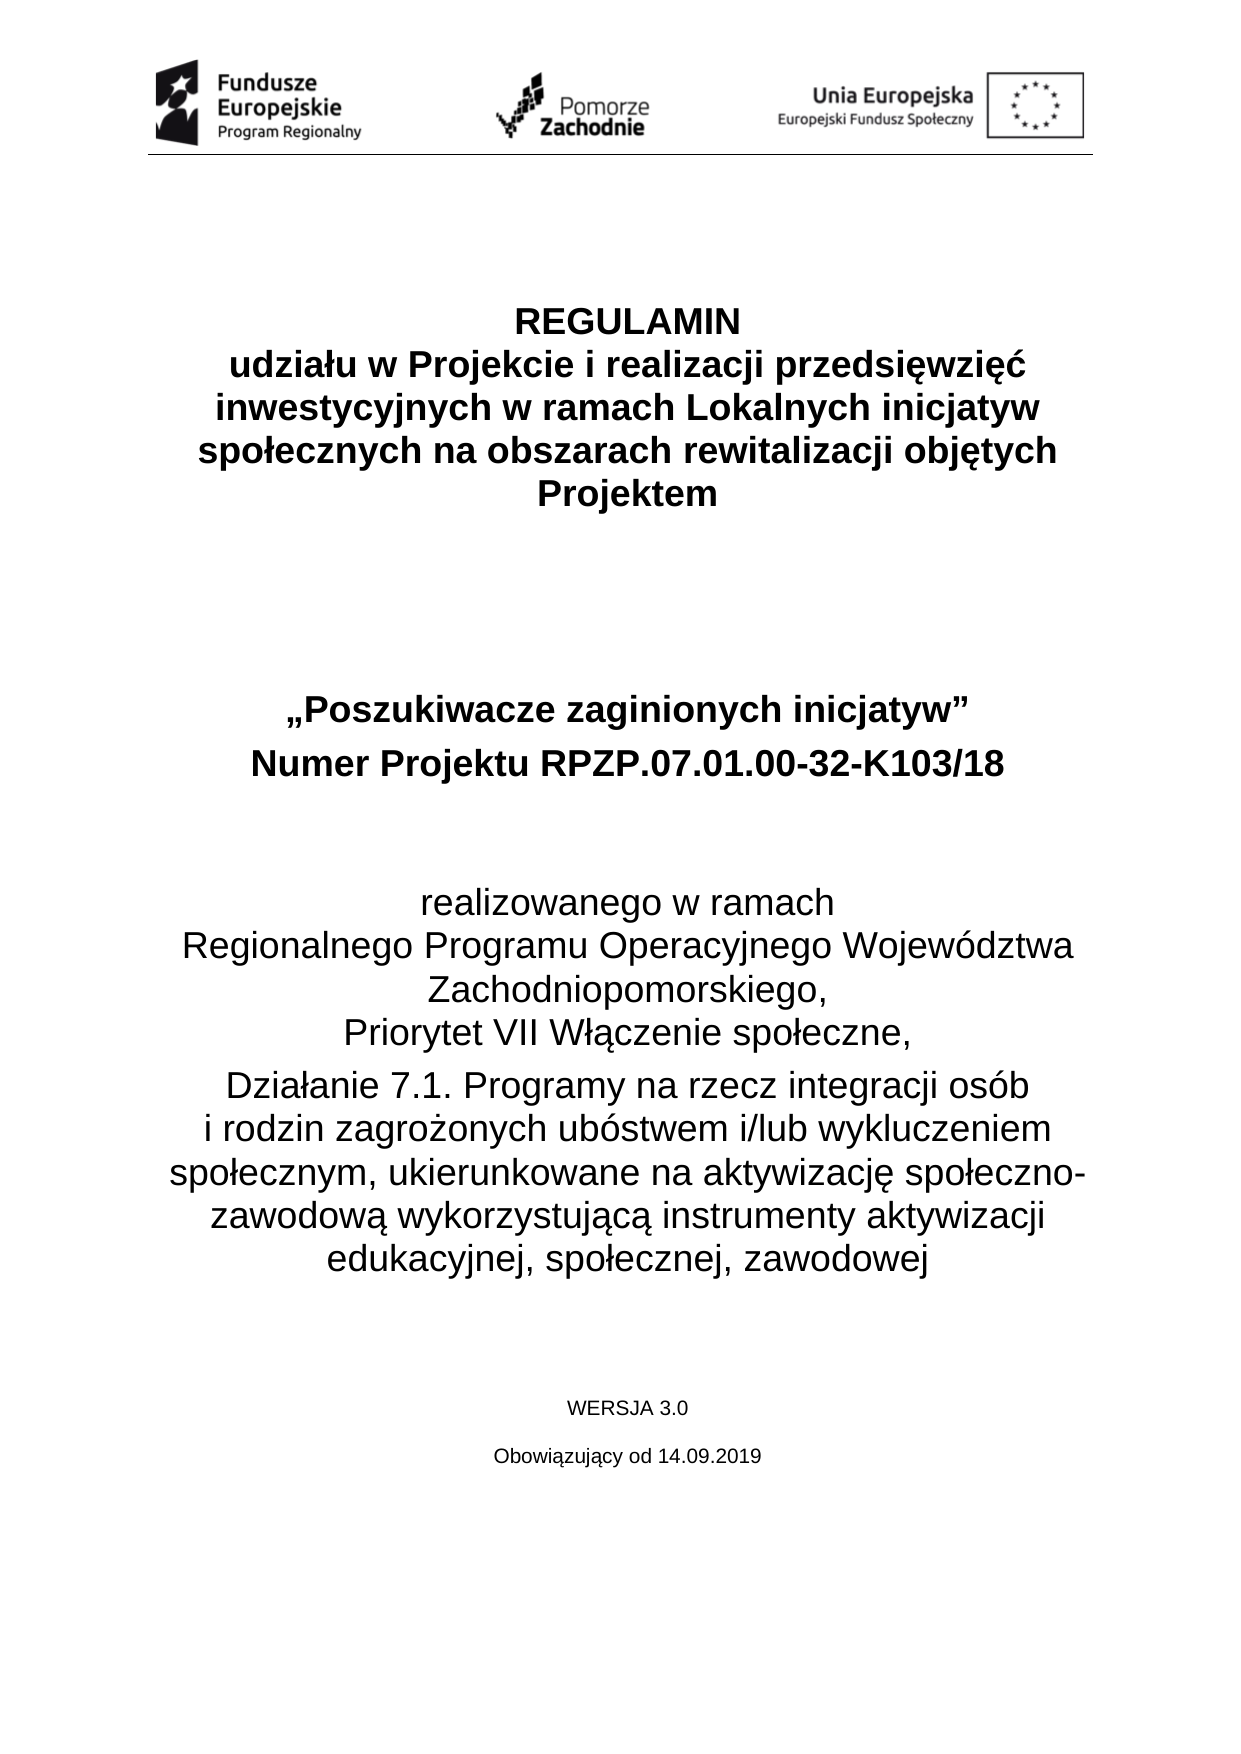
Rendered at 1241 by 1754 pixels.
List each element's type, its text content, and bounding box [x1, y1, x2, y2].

picture [155, 59, 1085, 147]
text udziału w Projekcie i realizacji przedsięwzięć inwestycyjnych w ramach Lokalnych inicjatyw społecznych na obszarach rewitalizacji objętych Projektem [162, 342, 1093, 515]
text REGULAMIN [162, 299, 1093, 342]
text Priorytet VII Włączenie społeczne, [162, 1010, 1093, 1053]
text realizowanego w ramach [162, 881, 1093, 924]
text Obowiązujący od 14.09.2019 [162, 1444, 1093, 1468]
text Regionalnego Programu Operacyjnego Województwa Zachodniopomorskiego, [162, 924, 1093, 1010]
text „Poszukiwacze zaginionych inicjatyw” [162, 687, 1093, 730]
text WERSJA 3.0 [162, 1396, 1093, 1420]
text Działanie 7.1. Programy na rzecz integracji osób i rodzin zagrożonych ubóstwem i/lub wykluczeniem społecznym, ukierunkowane na aktywizację społeczno-zawodową wykorzystującą instrumenty aktywizacji edukacyjnej, społecznej, zawodowej [162, 1063, 1093, 1279]
text Numer Projektu RPZP.07.01.00-32-K103/18 [162, 741, 1093, 784]
